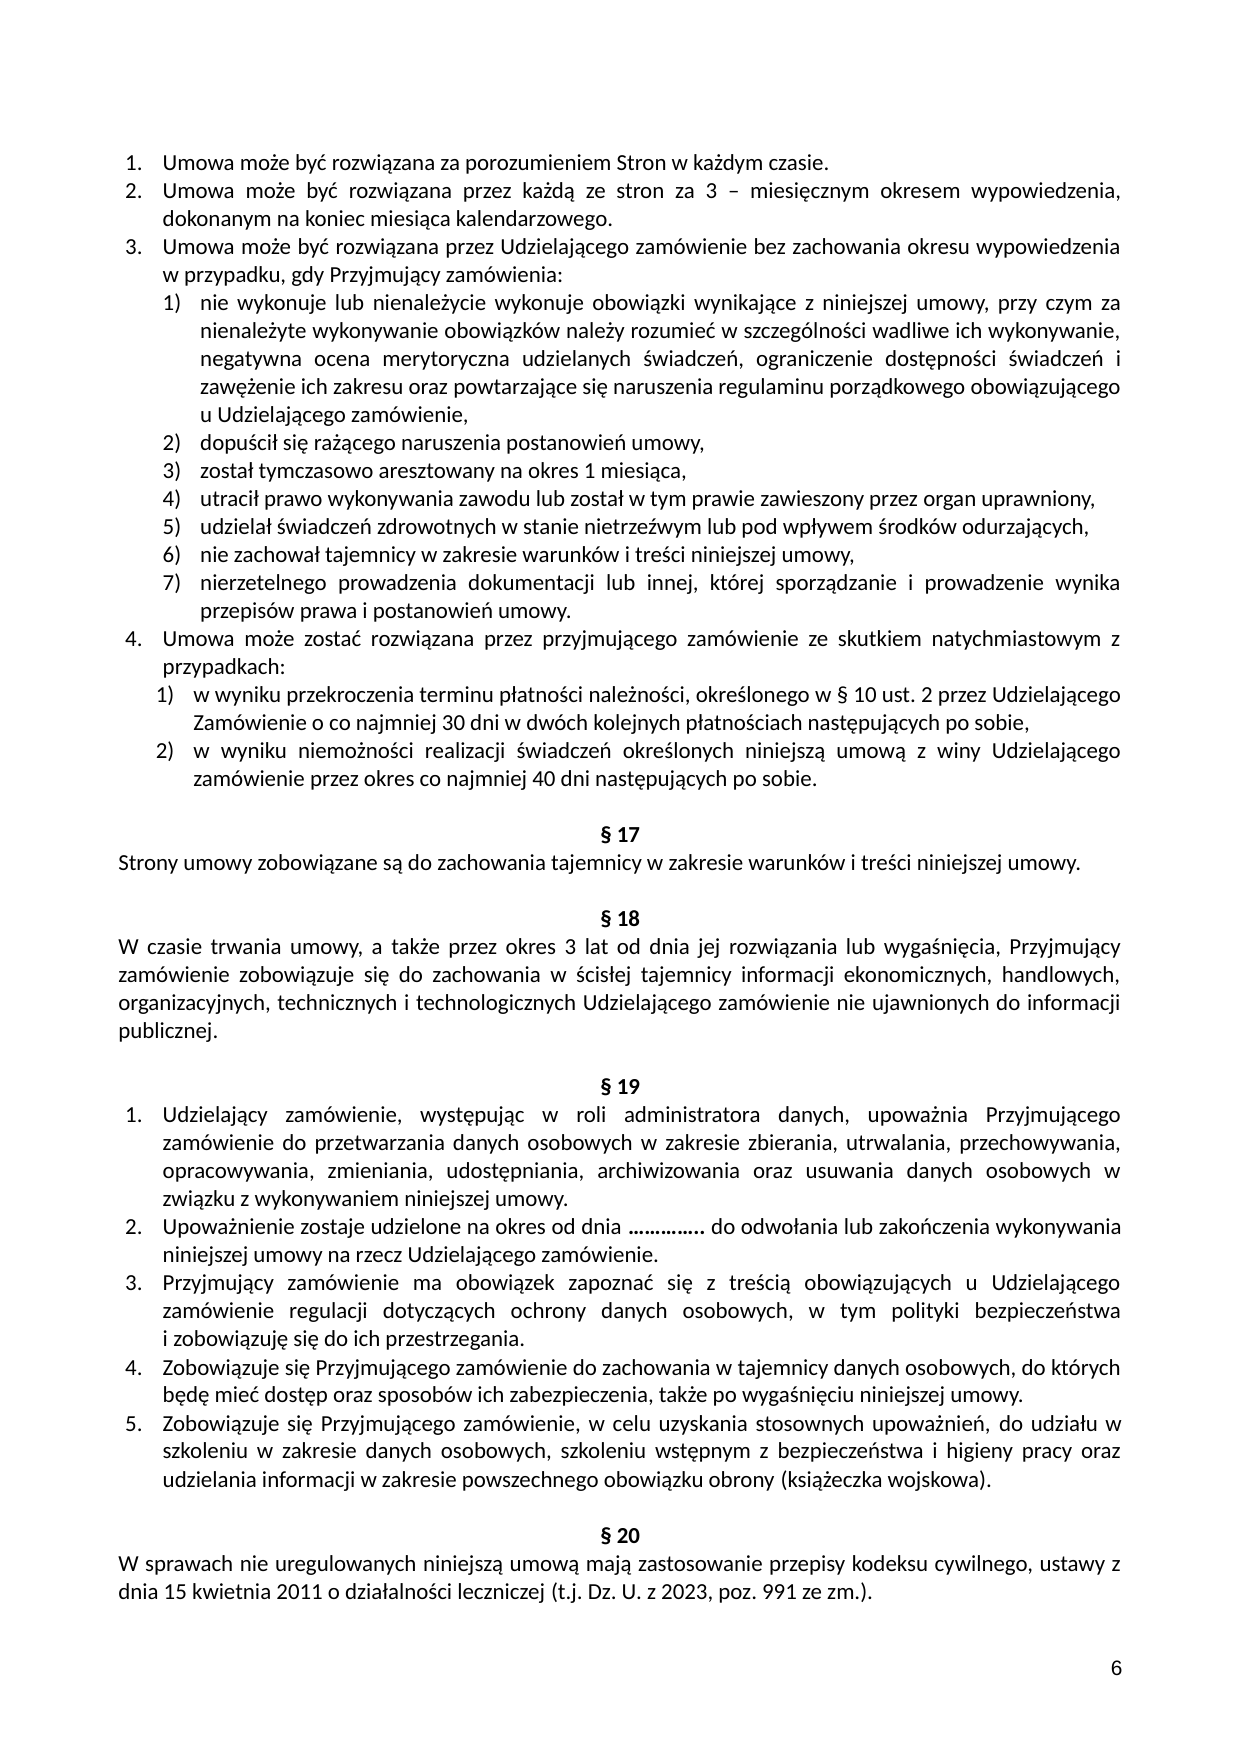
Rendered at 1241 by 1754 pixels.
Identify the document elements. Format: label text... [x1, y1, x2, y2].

list Upoważnienie zostaje udzielone na okres od dnia ………….. do odwołania lub zakończenia wykonywania niniejszej umowy na rzecz Udzielającego zamówienie. [125, 1212, 1122, 1268]
text Strony umowy zobowiązane są do zachowania tajemnicy w zakresie warunków i treści niniejszej umowy. [118, 848, 1122, 876]
text § 20 [118, 1521, 1122, 1549]
list Udzielający zamówienie, występując w roli administratora danych, upoważnia Przyjmującego zamówienie do przetwarzania danych osobowych w zakresie zbierania, utrwalania, przechowywania, opracowywania, zmieniania, udostępniania, archiwizowania oraz usuwania danych osobowych w związku z wykonywaniem niniejszej umowy. [125, 1100, 1122, 1212]
list nie wykonuje lub nienależycie wykonuje obowiązki wynikające z niniejszej umowy, przy czym za nienależyte wykonywanie obowiązków należy rozumieć w szczególności wadliwe ich wykonywanie, negatywna ocena merytoryczna udzielanych świadczeń, ograniczenie dostępności świadczeń i zawężenie ich zakresu oraz powtarzające się naruszenia regulaminu porządkowego obowiązującego u Udzielającego zamówienie, [162, 288, 1122, 428]
list nie zachował tajemnicy w zakresie warunków i treści niniejszej umowy, [162, 540, 1122, 568]
text W czasie trwania umowy, a także przez okres 3 lat od dnia jej rozwiązania lub wygaśnięcia, Przyjmujący zamówienie zobowiązuje się do zachowania w ścisłej tajemnicy informacji ekonomicznych, handlowych, organizacyjnych, technicznych i technologicznych Udzielającego zamówienie nie ujawnionych do informacji publicznej. [118, 932, 1122, 1044]
list Zobowiązuje się Przyjmującego zamówienie, w celu uzyskania stosownych upoważnień, do udziału w szkoleniu w zakresie danych osobowych, szkoleniu wstępnym z bezpieczeństwa i higieny pracy oraz udzielania informacji w zakresie powszechnego obowiązku obrony (książeczka wojskowa). [125, 1409, 1122, 1493]
list Umowa może być rozwiązana za porozumieniem Stron w każdym czasie. [125, 148, 1122, 176]
text § 18 [118, 904, 1122, 932]
list Umowa może być rozwiązana przez każdą ze stron za 3 – miesięcznym okresem wypowiedzenia, dokonanym na koniec miesiąca kalendarzowego. [125, 176, 1122, 232]
list został tymczasowo aresztowany na okres 1 miesiąca, [162, 456, 1122, 484]
list dopuścił się rażącego naruszenia postanowień umowy, [162, 428, 1122, 456]
list Przyjmujący zamówienie ma obowiązek zapoznać się z treścią obowiązujących u Udzielającego zamówienie regulacji dotyczących ochrony danych osobowych, w tym polityki bezpieczeństwa i zobowiązuję się do ich przestrzegania. [125, 1268, 1122, 1353]
list utracił prawo wykonywania zawodu lub został w tym prawie zawieszony przez organ uprawniony, [162, 484, 1122, 512]
text W sprawach nie uregulowanych niniejszą umową mają zastosowanie przepisy kodeksu cywilnego, ustawy z dnia 15 kwietnia 2011 o działalności leczniczej (t.j. Dz. U. z 2023, poz. 991 ze zm.). [118, 1549, 1122, 1605]
list Umowa może być rozwiązana przez Udzielającego zamówienie bez zachowania okresu wypowiedzenia w przypadku, gdy Przyjmujący zamówienia: [125, 232, 1122, 288]
list Zobowiązuje się Przyjmującego zamówienie do zachowania w tajemnicy danych osobowych, do których będę mieć dostęp oraz sposobów ich zabezpieczenia, także po wygaśnięciu niniejszej umowy. [125, 1353, 1122, 1409]
list nierzetelnego prowadzenia dokumentacji lub innej, której sporządzanie i prowadzenie wynika przepisów prawa i postanowień umowy. [162, 568, 1122, 624]
list udzielał świadczeń zdrowotnych w stanie nietrzeźwym lub pod wpływem środków odurzających, [162, 512, 1122, 540]
list w wyniku niemożności realizacji świadczeń określonych niniejszą umową z winy Udzielającego zamówienie przez okres co najmniej 40 dni następujących po sobie. [156, 736, 1122, 792]
text § 17 [118, 820, 1122, 848]
list Umowa może zostać rozwiązana przez przyjmującego zamówienie ze skutkiem natychmiastowym z przypadkach: [125, 624, 1122, 680]
text § 19 [118, 1072, 1122, 1100]
list w wyniku przekroczenia terminu płatności należności, określonego w § 10 ust. 2 przez Udzielającego Zamówienie o co najmniej 30 dni w dwóch kolejnych płatnościach następujących po sobie, [156, 680, 1122, 736]
